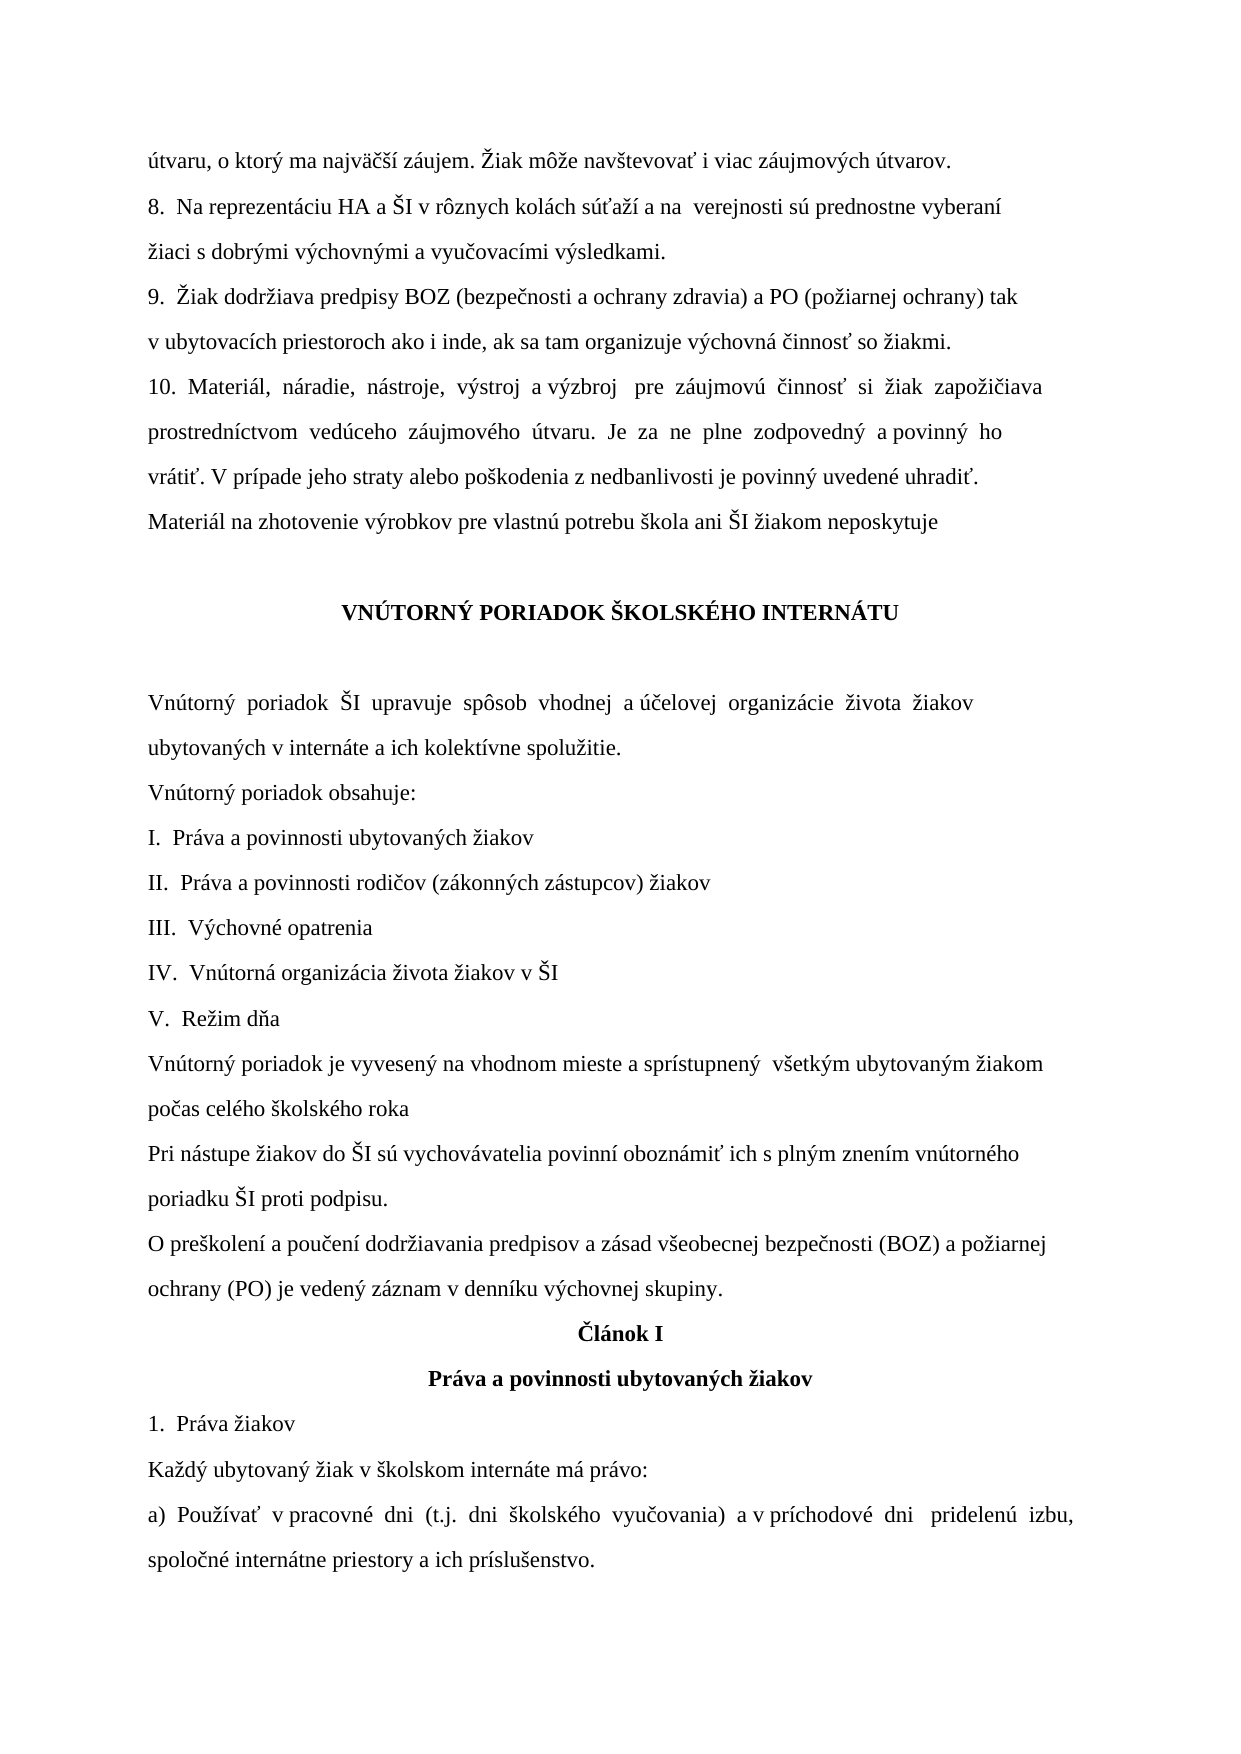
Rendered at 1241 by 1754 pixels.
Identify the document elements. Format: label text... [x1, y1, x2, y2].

text V. Režim dňa [148, 1004, 1093, 1031]
text v ubytovacích priestoroch ako i inde, ak sa tam organizuje výchovná činnosť so žiakmi. [148, 328, 1093, 354]
text vrátiť. V prípade jeho straty alebo poškodenia z nedbanlivosti je povinný uvedené uhradiť. [148, 463, 1093, 490]
text spoločné internátne priestory a ich príslušenstvo. [148, 1546, 1093, 1572]
text útvaru, o ktorý ma najväčší záujem. Žiak môže navštevovať i viac záujmových útvarov. [148, 148, 1093, 174]
text VNÚTORNÝ PORIADOK ŠKOLSKÉHO INTERNÁTU [148, 599, 1093, 625]
text Materiál na zhotovenie výrobkov pre vlastnú potrebu škola ani ŠI žiakom neposkytuje [148, 508, 1093, 535]
text Vnútorný poriadok ŠI upravuje spôsob vhodnej a účelovej organizácie života žiakov [148, 689, 1093, 715]
text 10. Materiál, náradie, nástroje, výstroj a výzbroj pre záujmovú činnosť si žiak zapožičiava [148, 373, 1093, 399]
text Každý ubytovaný žiak v školskom internáte má právo: [148, 1456, 1093, 1482]
text 9. Žiak dodržiava predpisy BOZ (bezpečnosti a ochrany zdravia) a PO (požiarnej ochrany) tak [148, 283, 1093, 309]
text ubytovaných v internáte a ich kolektívne spolužitie. [148, 734, 1093, 760]
text žiaci s dobrými výchovnými a vyučovacími výsledkami. [148, 238, 1093, 264]
text poriadku ŠI proti podpisu. [148, 1185, 1093, 1211]
text Práva a povinnosti ubytovaných žiakov [148, 1365, 1093, 1392]
text 8. Na reprezentáciu HA a ŠI v rôznych kolách súťaží a na verejnosti sú prednostne vyberaní [148, 193, 1093, 219]
text O preškolení a poučení dodržiavania predpisov a zásad všeobecnej bezpečnosti (BOZ) a požiarnej [148, 1230, 1093, 1256]
text a) Používať v pracovné dni (t.j. dni školského vyučovania) a v príchodové dni pridelenú izbu, [148, 1501, 1093, 1527]
text II. Práva a povinnosti rodičov (zákonných zástupcov) žiakov [148, 869, 1093, 896]
text 1. Práva žiakov [148, 1411, 1093, 1437]
text Vnútorný poriadok obsahuje: [148, 779, 1093, 805]
text počas celého školského roka [148, 1095, 1093, 1121]
text IV. Vnútorná organizácia života žiakov v ŠI [148, 959, 1093, 986]
text prostredníctvom vedúceho záujmového útvaru. Je za ne plne zodpovedný a povinný ho [148, 418, 1093, 444]
text Pri nástupe žiakov do ŠI sú vychovávatelia povinní oboznámiť ich s plným znením vnútorného [148, 1140, 1093, 1166]
text Vnútorný poriadok je vyvesený na vhodnom mieste a sprístupnený všetkým ubytovaným žiakom [148, 1050, 1093, 1076]
text Článok I [148, 1320, 1093, 1347]
text III. Výchovné opatrenia [148, 914, 1093, 941]
text I. Práva a povinnosti ubytovaných žiakov [148, 824, 1093, 851]
text ochrany (PO) je vedený záznam v denníku výchovnej skupiny. [148, 1275, 1093, 1302]
